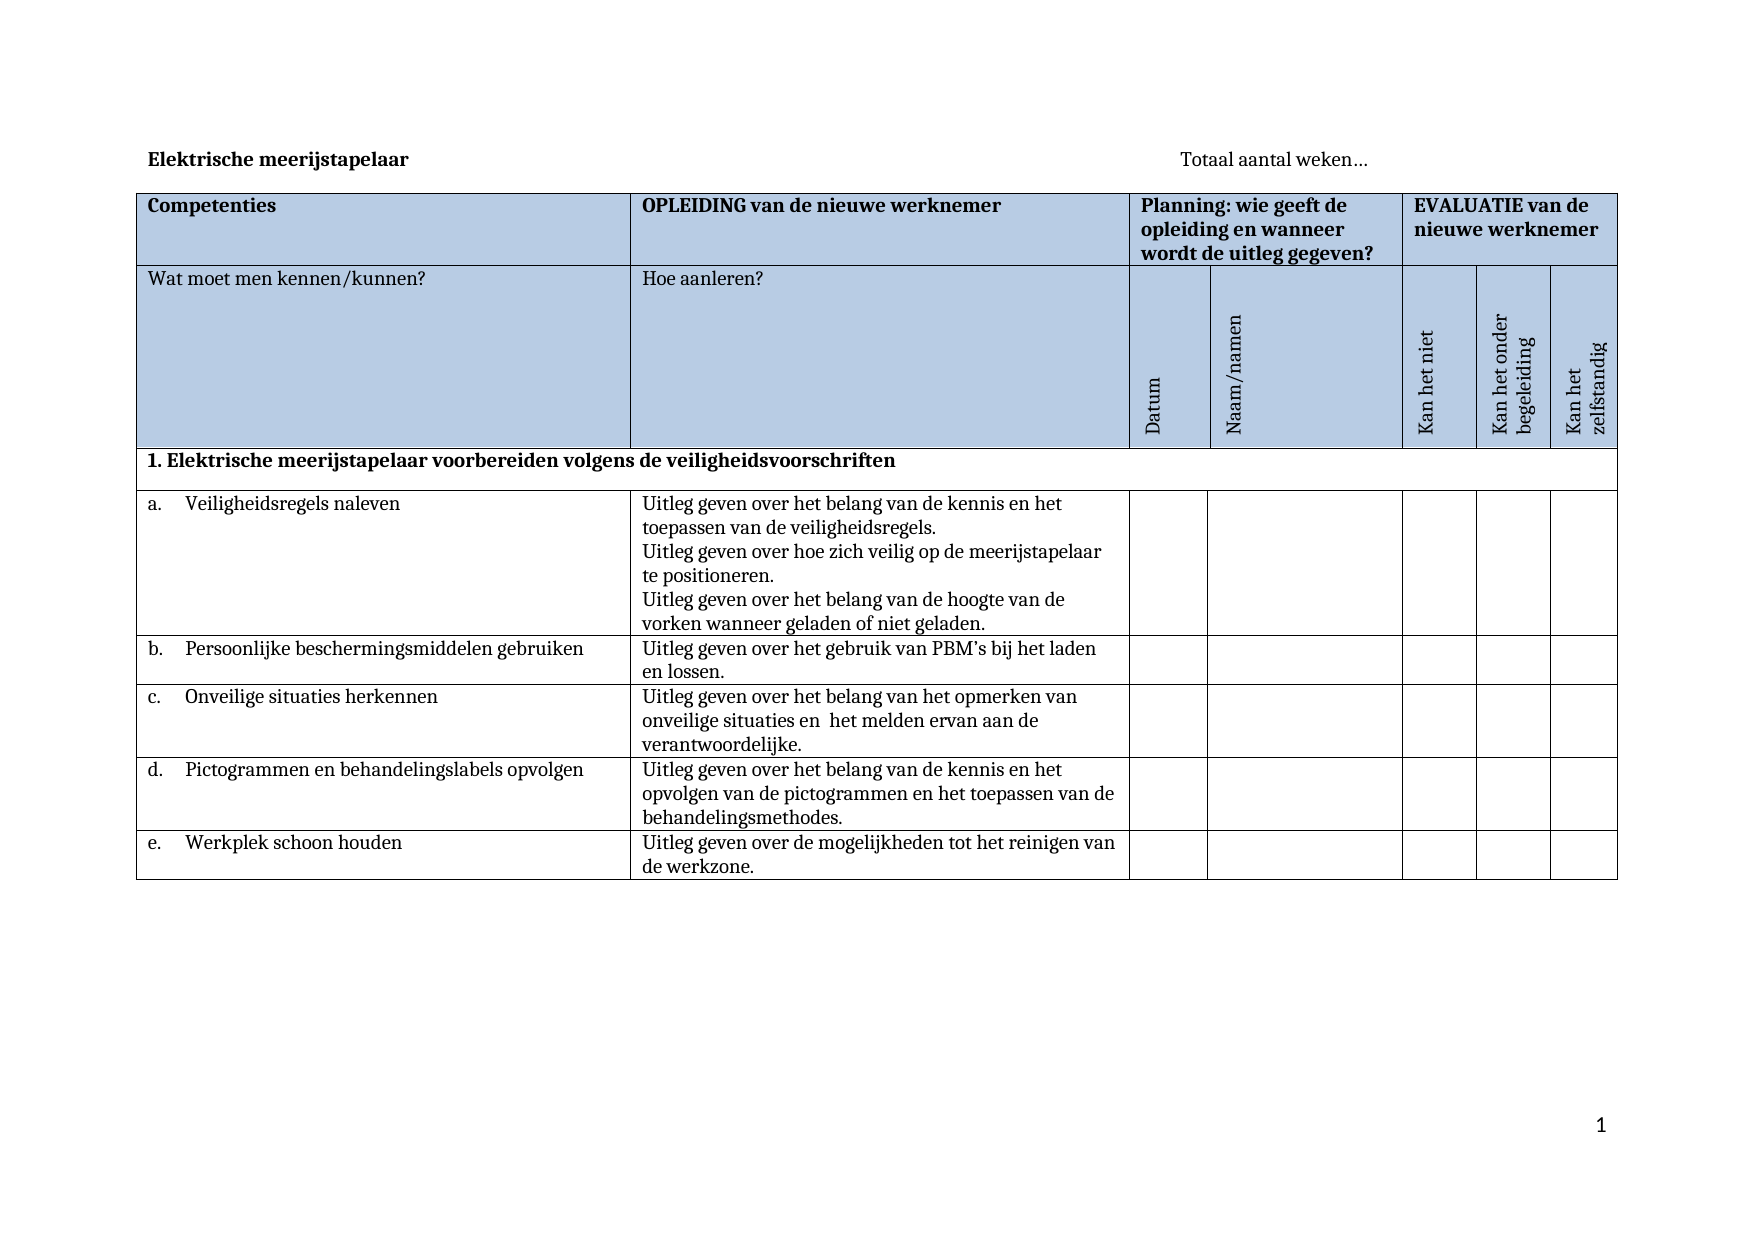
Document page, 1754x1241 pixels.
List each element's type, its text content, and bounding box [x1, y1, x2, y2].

table_cell [1130, 636, 1207, 684]
table_header Competenties [137, 194, 630, 265]
table_cell Persoonlijke beschermingsmiddelen gebruiken [137, 636, 630, 684]
table_cell [1208, 685, 1402, 757]
table_cell Kan het onder begeleiding [1477, 266, 1550, 447]
table_cell [1551, 685, 1617, 757]
table_cell [1403, 491, 1476, 635]
table_cell [1403, 831, 1476, 879]
table_cell Hoe aanleren? [631, 266, 1129, 447]
table_cell [1477, 491, 1550, 635]
table_cell Uitleg geven over de mogelijkheden tot het reinigen van de werkzone. [631, 831, 1129, 879]
table_cell [1130, 831, 1207, 879]
table_cell [1130, 758, 1207, 830]
table_cell [1403, 636, 1476, 684]
table_cell [1551, 636, 1617, 684]
table_cell Veiligheidsregels naleven [137, 491, 630, 635]
table_cell Uitleg geven over het belang van de kennis en het opvolgen van de pictogrammen en het toepassen van de behandelingsmethodes. [631, 758, 1129, 830]
table_cell [1208, 491, 1402, 635]
table_cell 1. Elektrische meerijstapelaar voorbereiden volgens de veiligheidsvoorschriften [137, 449, 1617, 490]
table_cell Werkplek schoon houden [137, 831, 630, 879]
table_cell Pictogrammen en behandelingslabels opvolgen [137, 758, 630, 830]
table_cell Kan het niet [1403, 266, 1476, 447]
table_header EVALUATIE van de nieuwe werknemer [1403, 194, 1617, 265]
table_cell [1477, 831, 1550, 879]
table_cell [1477, 636, 1550, 684]
table_cell [1403, 758, 1476, 830]
text Elektrische meerijstapelaar Totaal aantal weken… [148, 148, 1606, 172]
table_cell [1477, 758, 1550, 830]
table_cell Naam/namen [1211, 266, 1402, 447]
table_cell [1551, 758, 1617, 830]
table_cell [1551, 491, 1617, 635]
table_cell Uitleg geven over het belang van de kennis en het toepassen van de veiligheidsregels. Uitleg geven over hoe zich veilig op de meerijstapelaar te positioneren. Uitleg geven over het belang van de hoogte van de vorken wanneer geladen of niet geladen. [631, 491, 1129, 635]
table_cell Kan het zelfstandig [1551, 266, 1617, 447]
table_cell Onveilige situaties herkennen [137, 685, 630, 757]
table_cell [1477, 685, 1550, 757]
table_header Planning: wie geeft de opleiding en wanneer wordt de uitleg gegeven? [1130, 194, 1402, 265]
table_header OPLEIDING van de nieuwe werknemer [631, 194, 1129, 265]
table_cell [1130, 491, 1207, 635]
table_cell [1551, 831, 1617, 879]
table_cell [1208, 636, 1402, 684]
table_cell [1403, 685, 1476, 757]
table_cell Wat moet men kennen/kunnen? [137, 266, 630, 447]
table_cell Datum [1130, 266, 1210, 447]
table_cell [1130, 685, 1207, 757]
table_cell Uitleg geven over het gebruik van PBM’s bij het laden en lossen. [631, 636, 1129, 684]
table_cell Uitleg geven over het belang van het opmerken van onveilige situaties en het melden ervan aan de verantwoordelijke. [631, 685, 1129, 757]
table_cell [1208, 758, 1402, 830]
table_cell [1208, 831, 1402, 879]
